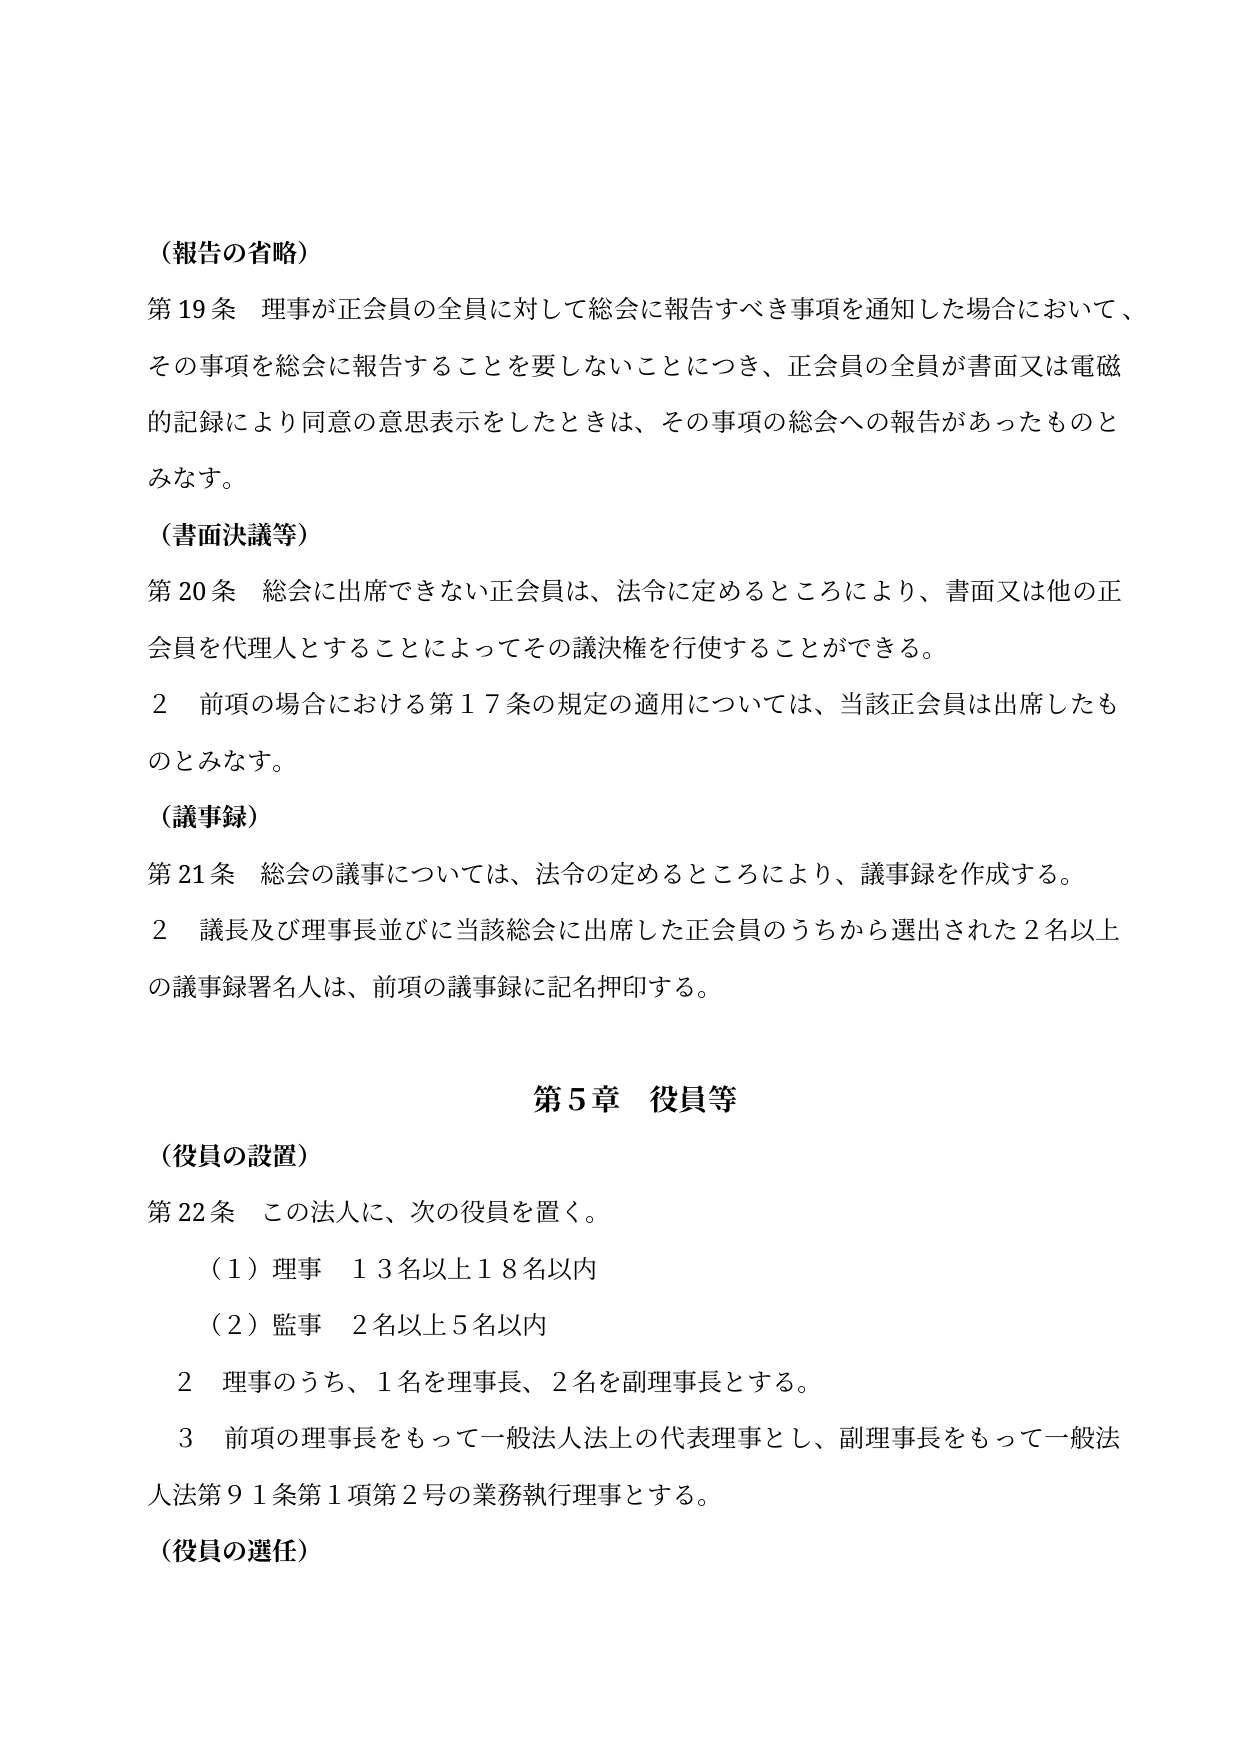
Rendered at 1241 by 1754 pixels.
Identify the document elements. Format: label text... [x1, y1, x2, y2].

text 第21条 総会の議事については、法令の定めるところにより、議事録を作成する。 [148, 844, 1122, 901]
text （役員の選任） [148, 1522, 1122, 1578]
text （議事録） [148, 788, 1122, 844]
text （１）理事 １３名以上１８名以内 [148, 1239, 1122, 1296]
text ２ 前項の場合における第１７条の規定の適用については、当該正会員は出席したものとみなす。 [148, 675, 1122, 788]
text 第20条 総会に出席できない正会員は、法令に定めるところにより、書面又は他の正会員を代理人とすることによってその議決権を行使することができる。 [148, 562, 1122, 675]
text 第22条 この法人に、次の役員を置く。 [148, 1183, 1122, 1239]
text ３ 前項の理事長をもって一般法人法上の代表理事とし、副理事長をもって一般法人法第９１条第１項第２号の業務執行理事とする。 [148, 1409, 1122, 1522]
text （２）監事 ２名以上５名以内 [148, 1296, 1122, 1352]
text 第19条 理事が正会員の全員に対して総会に報告すべき事項を通知した場合において、その事項を総会に報告することを要しないことにつき、正会員の全員が書面又は電磁的記録により同意の意思表示をしたときは、その事項の総会への報告があったものとみなす。 [148, 279, 1122, 505]
text （書面決議等） [148, 505, 1122, 562]
text （役員の設置） [148, 1126, 1122, 1183]
text ２ 理事のうち、１名を理事長、２名を副理事長とする。 [148, 1352, 1122, 1409]
text （報告の省略） [148, 223, 1122, 279]
text 第５章 役員等 [148, 1070, 1122, 1126]
text ２ 議長及び理事長並びに当該総会に出席した正会員のうちから選出された２名以上の議事録署名人は、前項の議事録に記名押印する。 [148, 901, 1122, 1013]
